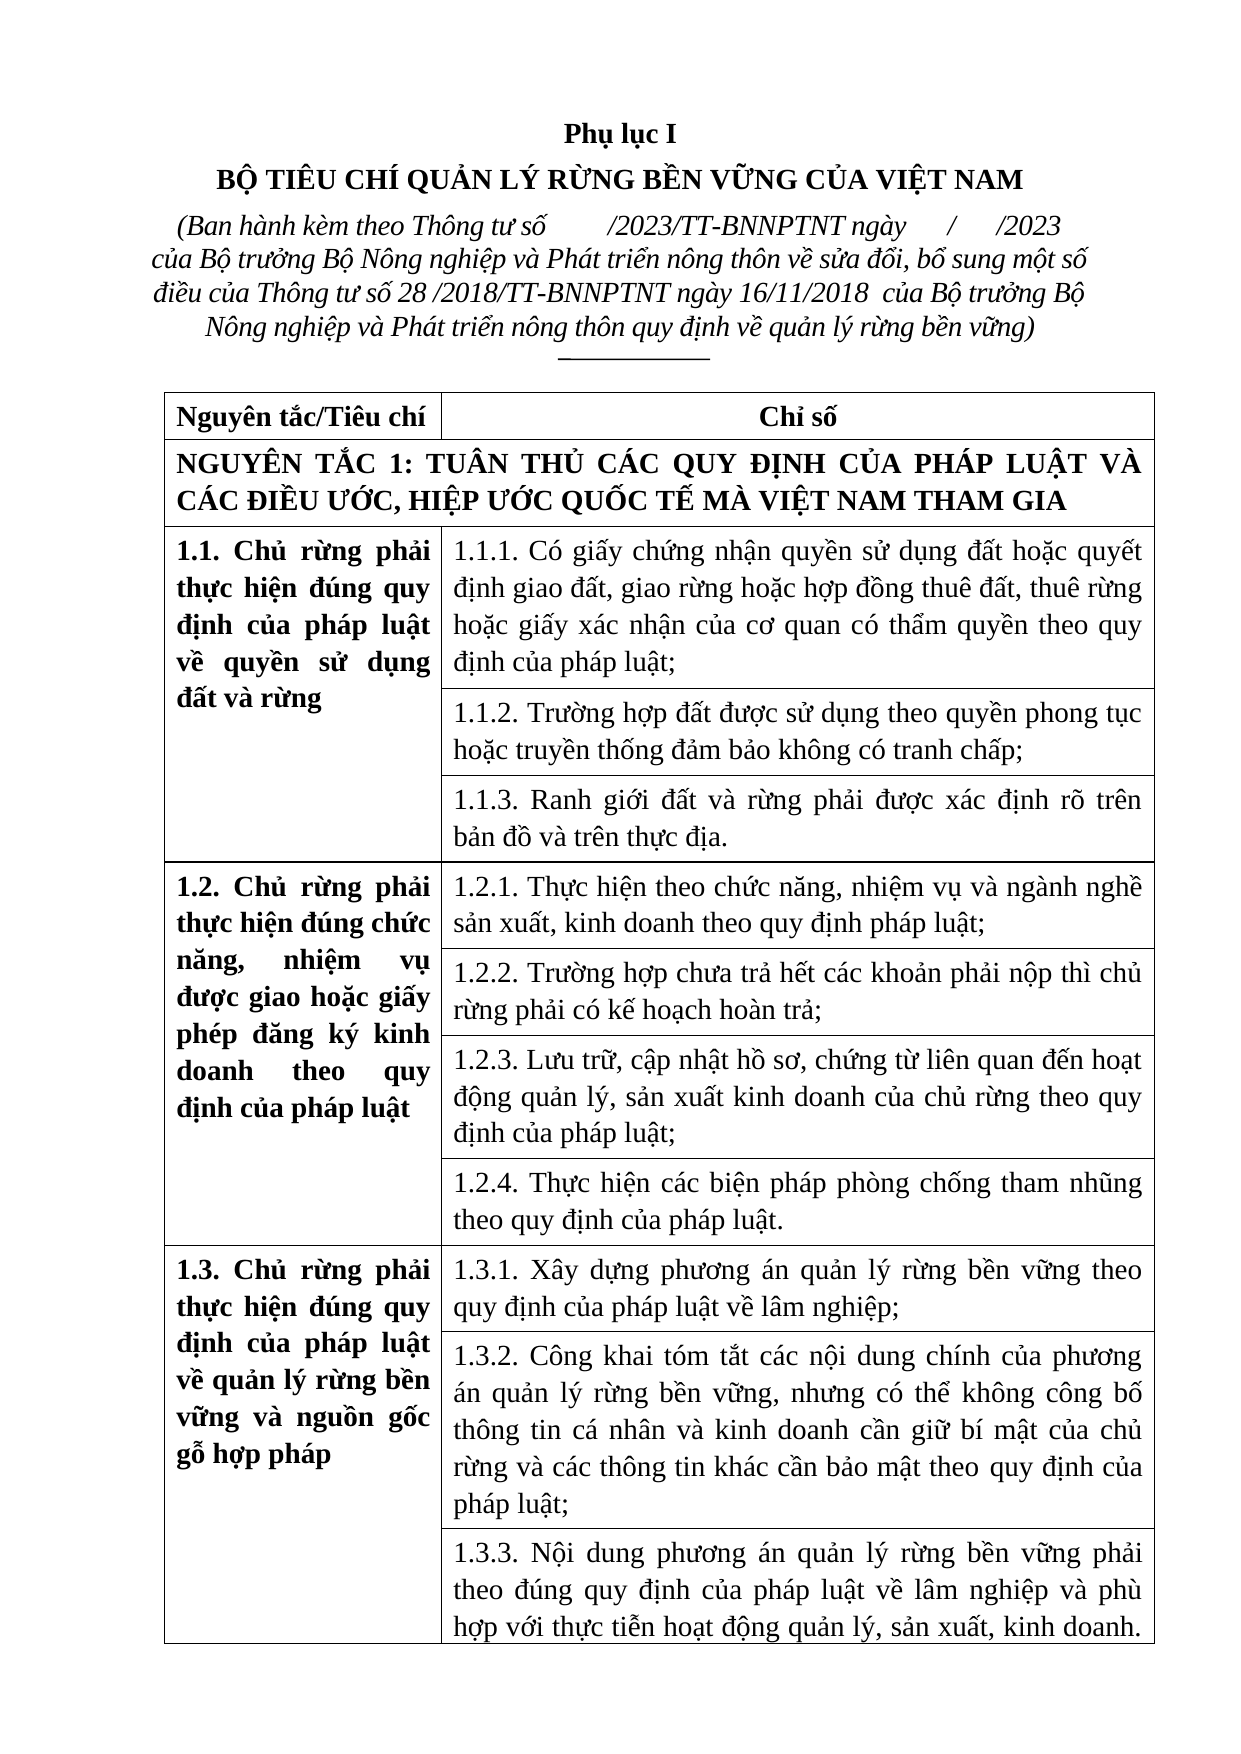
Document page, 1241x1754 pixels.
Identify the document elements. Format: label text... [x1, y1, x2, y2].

table_cell 1.3.2. Công khai tóm tắt các nội dung chính của phương án quản lý rừng bền vững, nhưng có thể không công bố thông tin cá nhân và kinh doanh cần giữ bí mật của chủ rừng và các thông tin khác cần bảo mật theo quy định của pháp luật; [442, 1332, 1154, 1528]
text BỘ TIÊU CHÍ QUẢN LÝ RỪNG BỀN VỮNG CỦA VIỆT NAM [150, 162, 1090, 196]
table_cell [442, 1529, 1154, 1643]
table_cell 1.2. Chủ rừng phải thực hiện đúng chức năng, nhiệm vụ được giao hoặc giấy phép đăng ký kinh doanh theo quy định của pháp luật [165, 863, 441, 1244]
text (Ban hành kèm theo Thông tư số /2023/TT-BNNPTNT ngày / /2023 của Bộ trưởng Bộ Nông nghiệp và Phát triển nông thôn về sửa đổi, bổ sung một số điều của Thông tư số 28 /2018/TT-BNNPTNT ngày 16/11/2018 của Bộ trưởng Bộ Nông nghiệp và Phát triển nông thôn quy định về quản lý rừng bền vững) [150, 208, 1090, 342]
table_header Nguyên tắc/Tiêu chí [165, 393, 441, 439]
table_cell 1.1.2. Trường hợp đất được sử dụng theo quyền phong tục hoặc truyền thống đảm bảo không có tranh chấp; [442, 689, 1154, 775]
table_cell 1.3. Chủ rừng phải thực hiện đúng quy định của pháp luật về quản lý rừng bền vững và nguồn gốc gỗ hợp pháp [165, 1246, 441, 1643]
table_cell 1.2.1. Thực hiện theo chức năng, nhiệm vụ và ngành nghề sản xuất, kinh doanh theo quy định pháp luật; [442, 863, 1154, 948]
table_cell NGUYÊN TẮC 1: TUÂN THỦ CÁC QUY ĐỊNH CỦA PHÁP LUẬT VÀ CÁC ĐIỀU ƯỚC, HIỆP ƯỚC QUỐC TẾ MÀ VIỆT NAM THAM GIA [165, 440, 1154, 526]
table_cell 1.1.3. Ranh giới đất và rừng phải được xác định rõ trên bản đồ và trên thực địa. [442, 776, 1154, 861]
table_cell 1.1.1. Có giấy chứng nhận quyền sử dụng đất hoặc quyết định giao đất, giao rừng hoặc hợp đồng thuê đất, thuê rừng hoặc giấy xác nhận của cơ quan có thẩm quyền theo quy định của pháp luật; [442, 527, 1154, 688]
table_cell 1.2.2. Trường hợp chưa trả hết các khoản phải nộp thì chủ rừng phải có kế hoạch hoàn trả; [442, 949, 1154, 1034]
table_cell 1.1. Chủ rừng phải thực hiện đúng quy định của pháp luật về quyền sử dụng đất và rừng [165, 527, 441, 861]
table_cell 1.3.1. Xây dựng phương án quản lý rừng bền vững theo quy định của pháp luật về lâm nghiệp; [442, 1246, 1154, 1331]
table_header Chỉ số [442, 393, 1154, 439]
text Phụ lục I [150, 116, 1090, 149]
table_cell 1.2.4. Thực hiện các biện pháp phòng chống tham nhũng theo quy định của pháp luật. [442, 1159, 1154, 1244]
table_cell 1.2.3. Lưu trữ, cập nhật hồ sơ, chứng từ liên quan đến hoạt động quản lý, sản xuất kinh doanh của chủ rừng theo quy định của pháp luật; [442, 1036, 1154, 1158]
